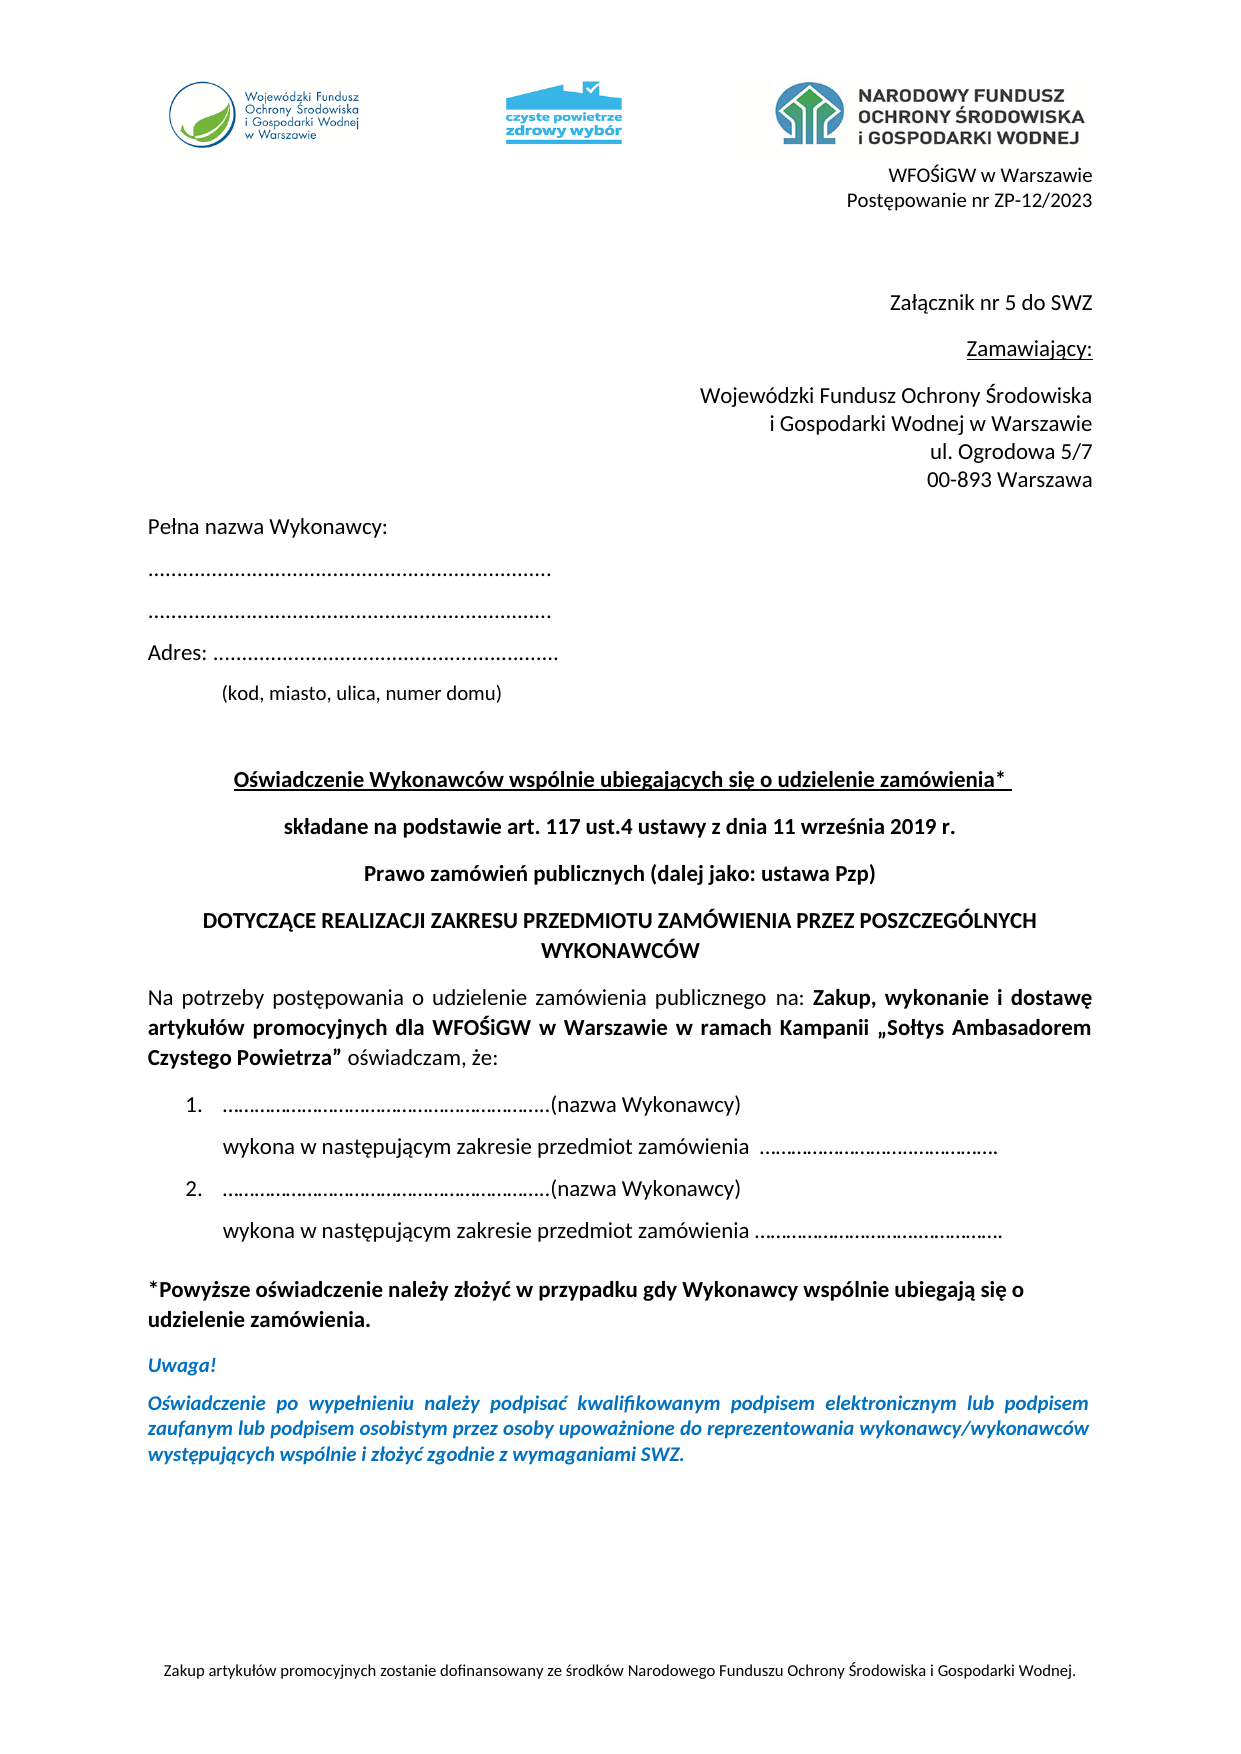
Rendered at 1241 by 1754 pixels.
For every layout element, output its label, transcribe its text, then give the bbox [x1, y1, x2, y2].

text Adres: ............................................................ [148, 638, 1093, 666]
text 00-893 Warszawa [148, 466, 1093, 493]
list ……………………………………………………..(nazwa Wykonawcy) [185, 1090, 1093, 1118]
text ul. Ogrodowa 5/7 [148, 437, 1093, 466]
text *Powyższe oświadczenie należy złożyć w przypadku gdy Wykonawcy wspólnie ubiegają się o udzielenie zamówienia. [148, 1275, 1093, 1333]
text DOTYCZĄCE REALIZACJI ZAKRESU PRZEDMIOTU ZAMÓWIENIA PRZEZ POSZCZEGÓLNYCH WYKONAWCÓW [148, 906, 1093, 964]
text Pełna nazwa Wykonawcy: [148, 512, 1093, 540]
list wykona w następującym zakresie przedmiot zamówienia ………………………….……………. [223, 1216, 1093, 1244]
text i Gospodarki Wodnej w Warszawie [148, 409, 1093, 437]
text Na potrzeby postępowania o udzielenie zamówienia publicznego na: Zakup, wykonanie i dostawę artykułów promocyjnych dla WFOŚiGW w Warszawie w ramach Kampanii „Sołtys Ambasadorem Czystego Powietrza” oświadczam, że: [148, 983, 1093, 1071]
list ……………………………………………………..(nazwa Wykonawcy) [185, 1174, 1093, 1202]
text Zamawiający: [148, 334, 1093, 363]
text ...................................................................... [148, 554, 1093, 582]
picture [162, 73, 1093, 162]
text ...................................................................... [148, 596, 1093, 624]
text składane na podstawie art. 117 ust.4 ustawy z dnia 11 września 2019 r. [148, 812, 1093, 840]
text (kod, miasto, ulica, numer domu) [148, 680, 1093, 706]
text Oświadczenie po wypełnieniu należy podpisać kwalifikowanym podpisem elektronicznym lub podpisem zaufanym lub podpisem osobistym przez osoby upoważnione do reprezentowania wykonawcy/wykonawców występujących wspólnie i złożyć zgodnie z wymaganiami SWZ. [148, 1390, 1093, 1466]
text Uwaga! [148, 1352, 1093, 1377]
text Prawo zamówień publicznych (dalej jako: ustawa Pzp) [148, 859, 1093, 887]
text Oświadczenie Wykonawców wspólnie ubiegających się o udzielenie zamówienia* [148, 765, 1093, 793]
text Wojewódzki Fundusz Ochrony Środowiska [148, 381, 1093, 409]
text Załącznik nr 5 do SWZ [148, 288, 1093, 316]
list wykona w następującym zakresie przedmiot zamówienia ………………………..……………. [223, 1132, 1093, 1160]
